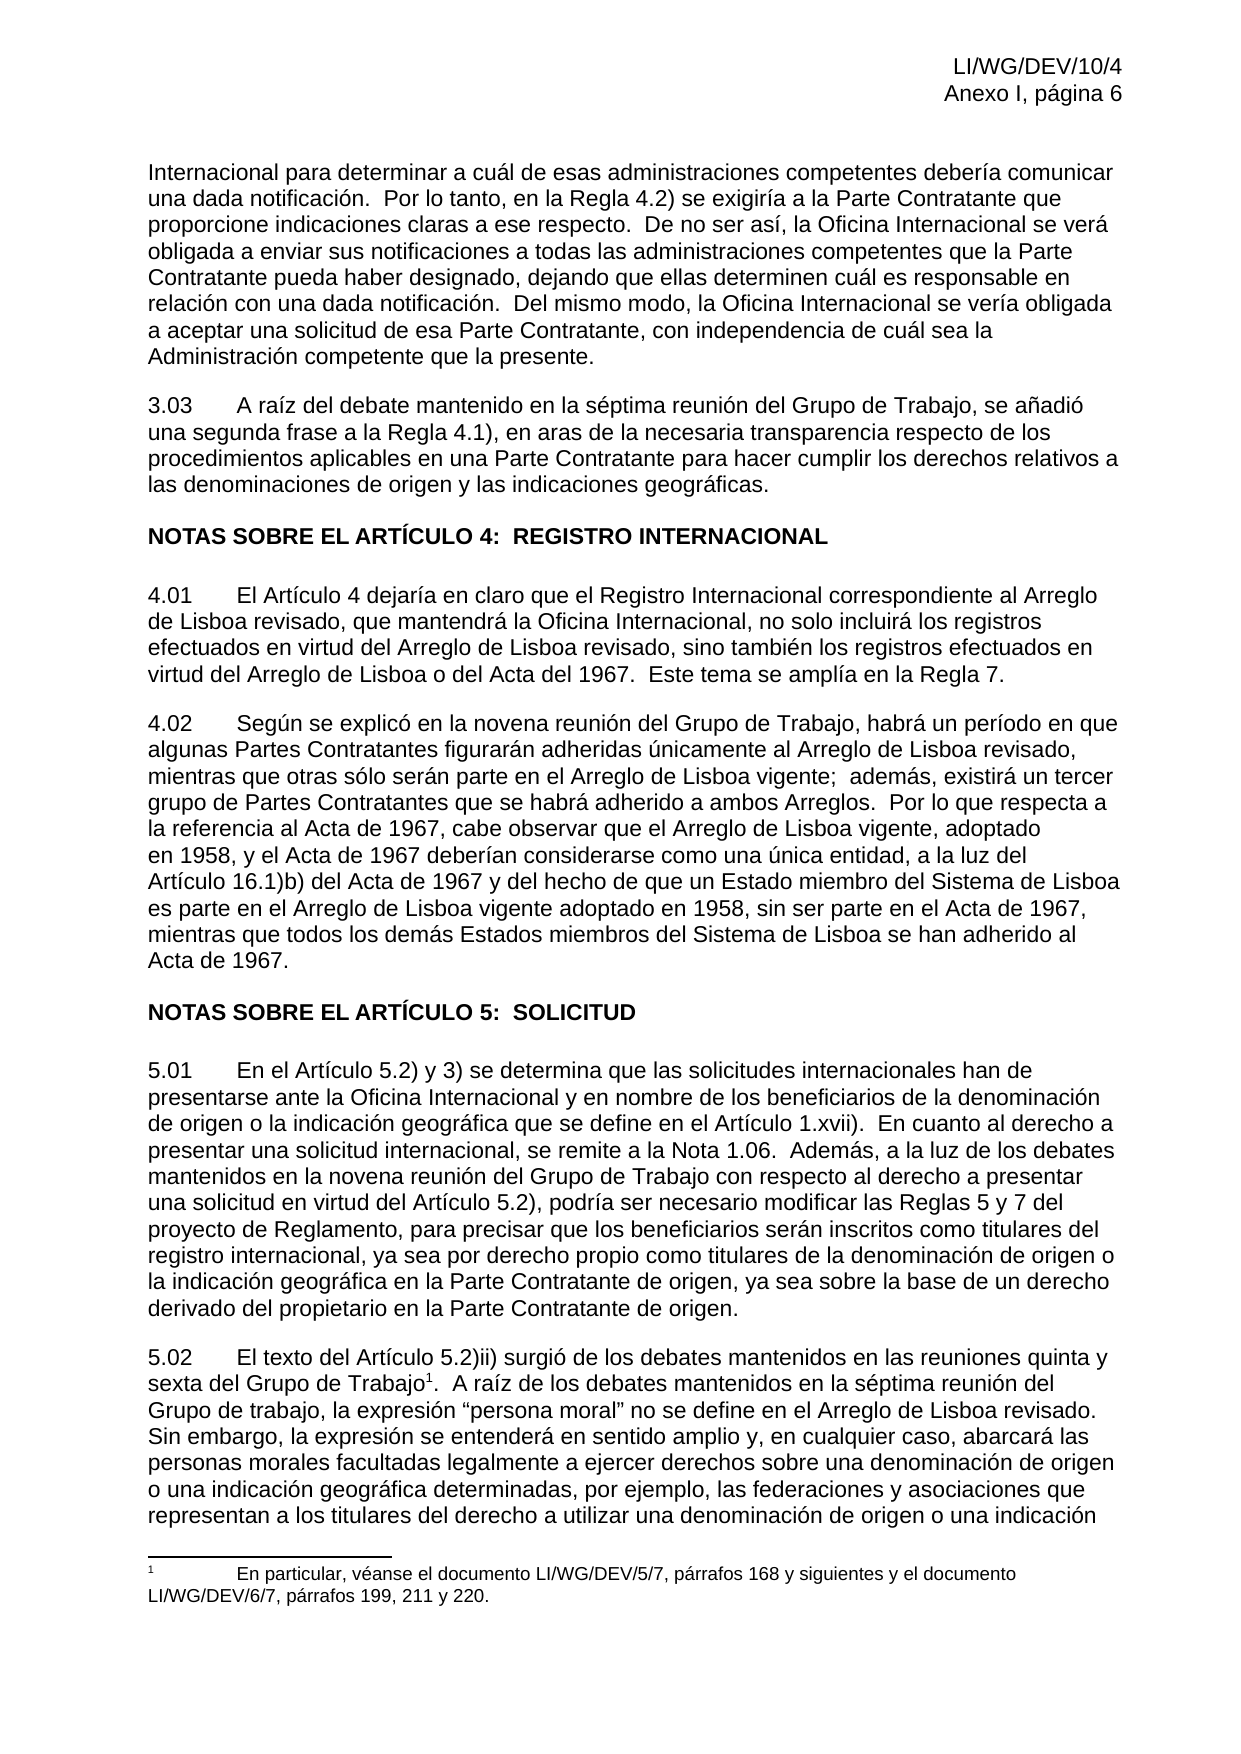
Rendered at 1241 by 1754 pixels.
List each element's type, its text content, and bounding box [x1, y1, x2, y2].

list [148, 158, 1122, 369]
list 5.01 En el Artículo 5.2) y 3) se determina que las solicitudes internacionales han de presentarse ante la Oficina Internacional y en nombre de los beneficiarios de la denominación de origen o la indicación geográfica que se define en el Artículo 1.xvii). En cuanto al derecho a presentar una solicitud internacional, se remite a la Nota 1.06. Además, a la luz de los debates mantenidos en la novena reunión del Grupo de Trabajo con respecto al derecho a presentar una solicitud en virtud del Artículo 5.2), podría ser necesario modificar las Reglas 5 y 7 del proyecto de Reglamento, para precisar que los beneficiarios serán inscritos como titulares del registro internacional, ya sea por derecho propio como titulares de la denominación de origen o la indicación geográfica en la Parte Contratante de origen, ya sea sobre la base de un derecho derivado del propietario en la Parte Contratante de origen. [148, 1057, 1122, 1321]
list 3.03 A raíz del debate mantenido en la séptima reunión del Grupo de Trabajo, se añadió una segunda frase a la Regla 4.1), en aras de la necesaria transparencia respecto de los procedimientos aplicables en una Parte Contratante para hacer cumplir los derechos relativos a las denominaciones de origen y las indicaciones geográficas. [148, 392, 1122, 498]
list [148, 1344, 1122, 1528]
list 4.02 Según se explicó en la novena reunión del Grupo de Trabajo, habrá un período en que algunas Partes Contratantes figurarán adheridas únicamente al Arreglo de Lisboa revisado, mientras que otras sólo serán parte en el Arreglo de Lisboa vigente; además, existirá un tercer grupo de Partes Contratantes que se habrá adherido a ambos Arreglos. Por lo que respecta a la referencia al Acta de 1967, cabe observar que el Arreglo de Lisboa vigente, adoptado en 1958, y el Acta de 1967 deberían considerarse como una única entidad, a la luz del Artículo 16.1)b) del Acta de 1967 y del hecho de que un Estado miembro del Sistema de Lisboa es parte en el Arreglo de Lisboa vigente adoptado en 1958, sin ser parte en el Acta de 1967, mientras que todos los demás Estados miembros del Sistema de Lisboa se han adherido al Acta de 1967. [148, 710, 1122, 973]
subtitle NOTAS SOBRE EL ARTÍCULO 5: SOLICITUD [148, 998, 1122, 1025]
list 4.01 El Artículo 4 dejaría en claro que el Registro Internacional correspondiente al Arreglo de Lisboa revisado, que mantendrá la Oficina Internacional, no solo incluirá los registros efectuados en virtud del Arreglo de Lisboa revisado, sino también los registros efectuados en virtud del Arreglo de Lisboa o del Acta del 1967. Este tema se amplía en la Regla 7. [148, 582, 1122, 687]
subtitle NOTAS SOBRE EL ARTÍCULO 4: REGISTRO INTERNACIONAL [148, 523, 1122, 549]
